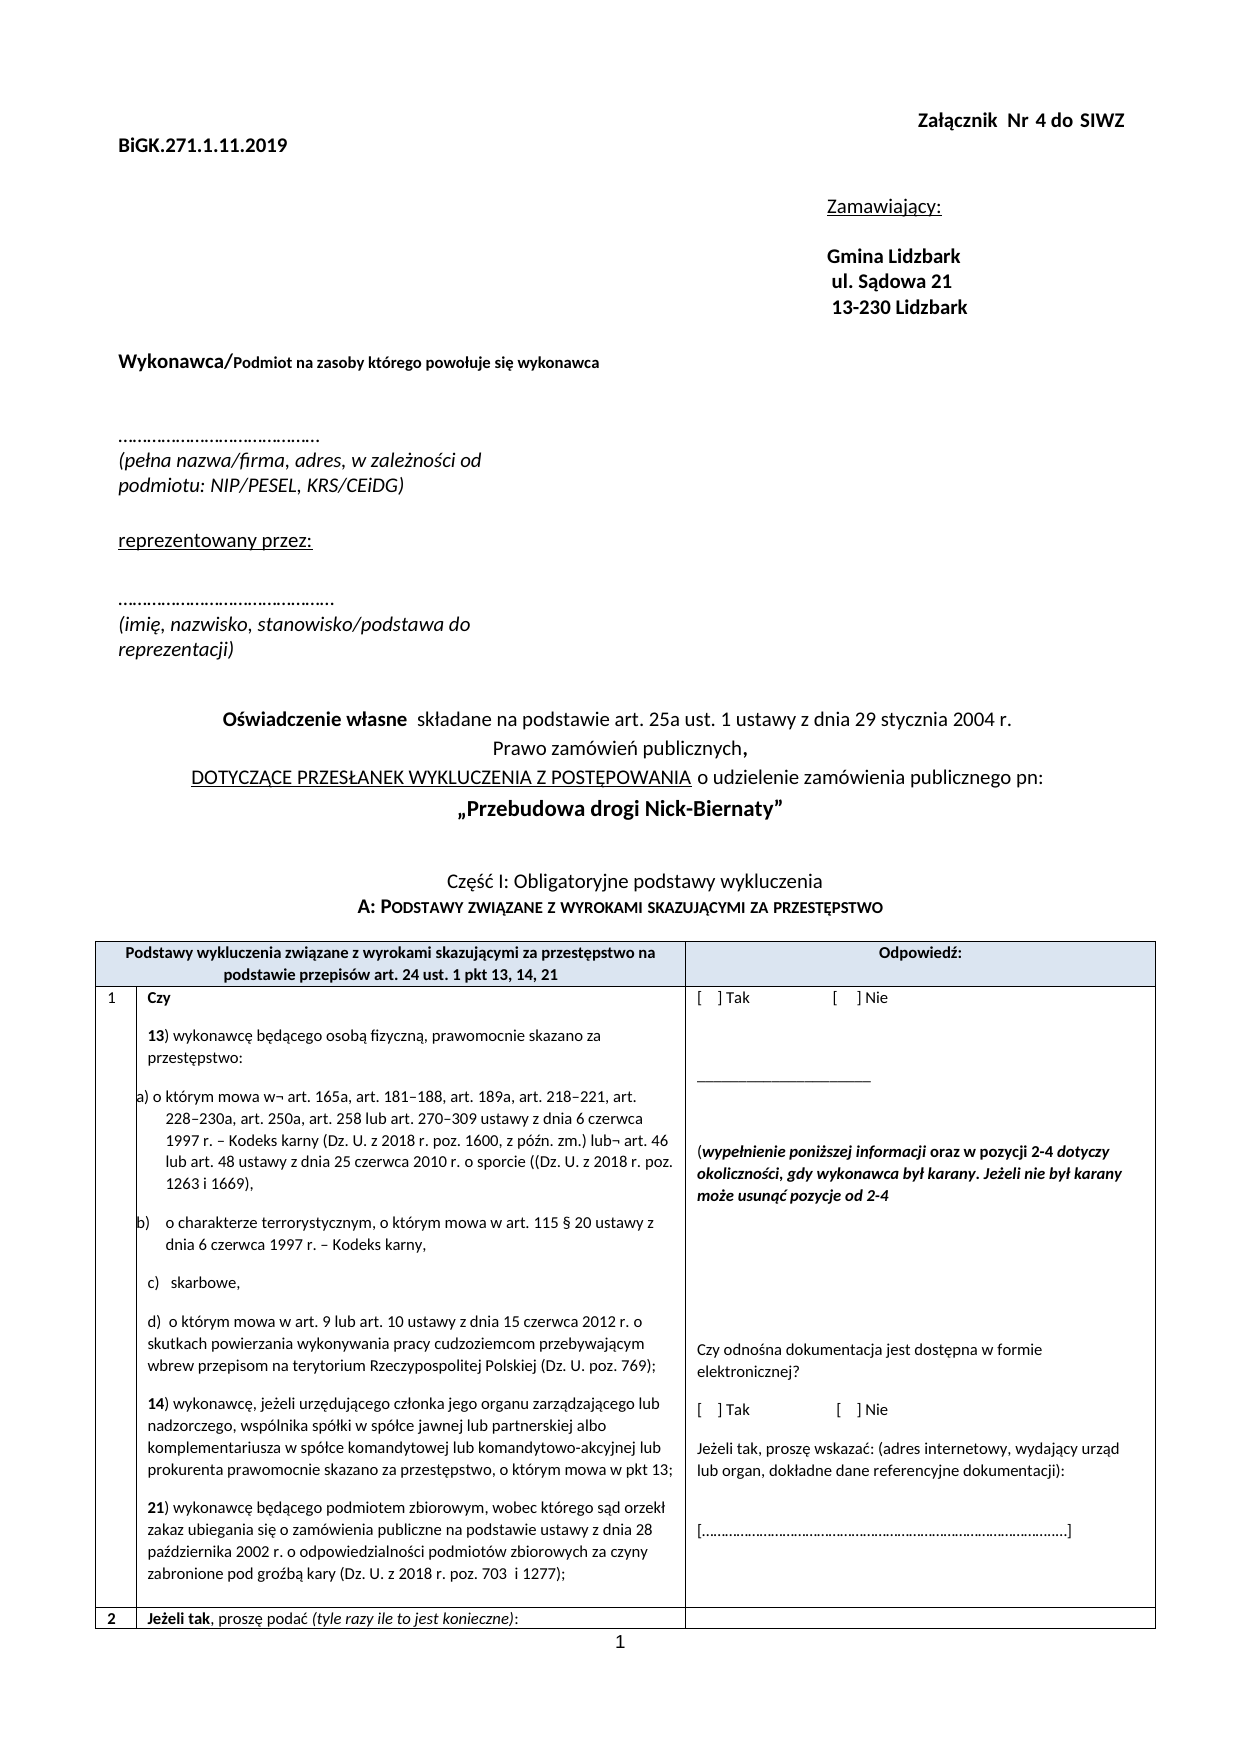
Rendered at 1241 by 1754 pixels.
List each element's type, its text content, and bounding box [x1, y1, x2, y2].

table_cell Czy 13) wykonawcę będącego osobą fizyczną, prawomocnie skazano za przestępstwo: a) o którym mowa w¬ art. 165a, art. 181–188, art. 189a, art. 218–221, art. 228–230a, art. 250a, art. 258 lub art. 270–309 ustawy z dnia 6 czerwca 1997 r. – Kodeks karny (Dz. U. z 2018 r. poz. 1600, z późn. zm.) lub¬ art. 46 lub art. 48 ustawy z dnia 25 czerwca 2010 r. o sporcie ((Dz. U. z 2018 r. poz. 1263 i 1669), b) o charakterze terrorystycznym, o którym mowa w art. 115 § 20 ustawy z dnia 6 czerwca 1997 r. – Kodeks karny, c) skarbowe, d) o którym mowa w art. 9 lub art. 10 ustawy z dnia 15 czerwca 2012 r. o skutkach powierzania wykonywania pracy cudzoziemcom przebywającym wbrew przepisom na terytorium Rzeczypospolitej Polskiej (Dz. U. poz. 769); 14) wykonawcę, jeżeli urzędującego członka jego organu zarządzającego lub nadzorczego, wspólnika spółki w spółce jawnej lub partnerskiej albo komplementariusza w spółce komandytowej lub komandytowo-akcyjnej lub prokurenta prawomocnie skazano za przestępstwo, o którym mowa w pkt 13; 21) wykonawcę będącego podmiotem zbiorowym, wobec którego sąd orzekł zakaz ubiegania się o zamówienia publiczne na podstawie ustawy z dnia 28 października 2002 r. o odpowiedzialności podmiotów zbiorowych za czyny zabronione pod groźbą kary (Dz. U. z 2018 r. poz. 703 i 1277); [137, 987, 685, 1607]
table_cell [137, 1608, 685, 1628]
text Oświadczenie własne składane na podstawie art. 25a ust. 1 ustawy z dnia 29 stycznia 2004 r. Prawo zamówień publicznych, [118, 706, 1122, 761]
text DOTYCZĄCE PRZESŁANEK WYKLUCZENIA Z POSTĘPOWANIA o udzielenie zamówienia publicznego pn: „Przebudowa drogi Nick-Biernaty” [118, 764, 1122, 822]
table_header Odpowiedź: [686, 942, 1155, 986]
text reprezentowany przez: [118, 527, 1122, 553]
text (pełna nazwa/firma, adres, w zależności od podmiotu: NIP/PESEL, KRS/CEiDG) [118, 447, 502, 498]
table_header Podstawy wykluczenia związane z wyrokami skazującymi za przestępstwo na podstawie przepisów art. 24 ust. 1 pkt 13, 14, 21 [96, 942, 685, 986]
text Wykonawca/Podmiot na zasoby którego powołuje się wykonawca [118, 349, 1122, 374]
text ……………………………………… [118, 586, 502, 611]
title A: Podstawy związane z wyrokami skazującymi za przestępstwo [118, 893, 1122, 919]
text (imię, nazwisko, stanowisko/podstawa do reprezentacji) [118, 611, 502, 662]
table_cell 2 [96, 1608, 136, 1628]
text ul. Sądowa 21 [827, 269, 1124, 294]
text Gmina Lidzbark [827, 243, 1124, 269]
list Część I: Obligatoryjne podstawy wykluczenia [103, 843, 1137, 893]
text 13-230 Lidzbark [827, 294, 1124, 319]
text BiGK.271.1.11.2019 [118, 132, 1122, 158]
text Zamawiający: [827, 161, 1122, 219]
table_cell 1 [96, 987, 136, 1607]
table_cell [ ] Tak [ ] Nie _____________________ (wypełnienie poniższej informacji oraz w pozycji 2-4 dotyczy okoliczności, gdy wykonawca był karany. Jeżeli nie był karany może usunąć pozycje od 2-4 Czy odnośna dokumentacja jest dostępna w formie elektronicznej? [ ] Tak [ ] Nie Jeżeli tak, proszę wskazać: (adres internetowy, wydający urząd lub organ, dokładne dane referencyjne dokumentacji): [………………………………………………………………………………..…] [686, 987, 1155, 1607]
text Załącznik Nr 4 do SIWZ [782, 107, 1124, 132]
text …………………………………… [118, 422, 502, 447]
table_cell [686, 1608, 1155, 1628]
